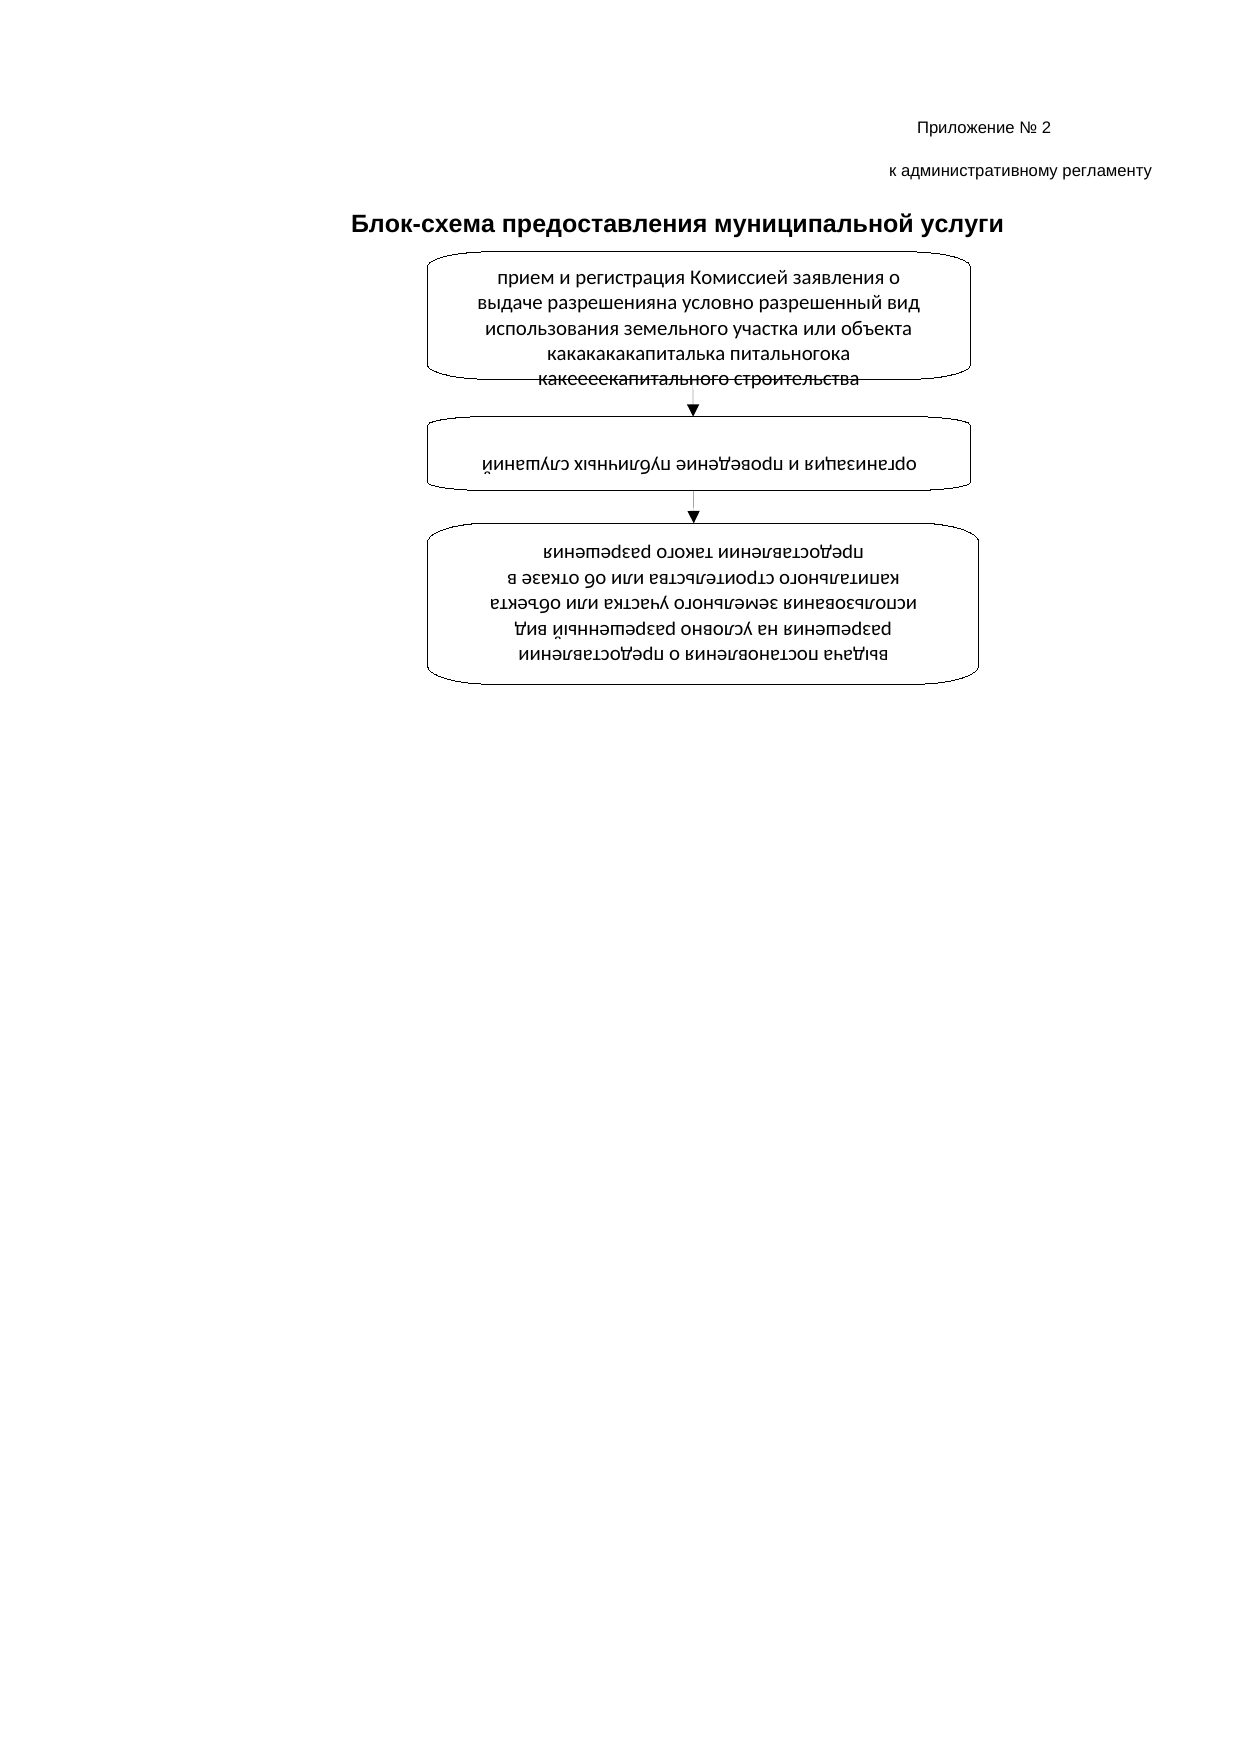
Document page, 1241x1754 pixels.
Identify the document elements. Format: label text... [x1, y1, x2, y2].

text Блок-схема предоставления муниципальной услуги [177, 209, 1152, 238]
text Приложение № 2 [177, 118, 1152, 137]
text к административному регламенту [177, 161, 1152, 180]
